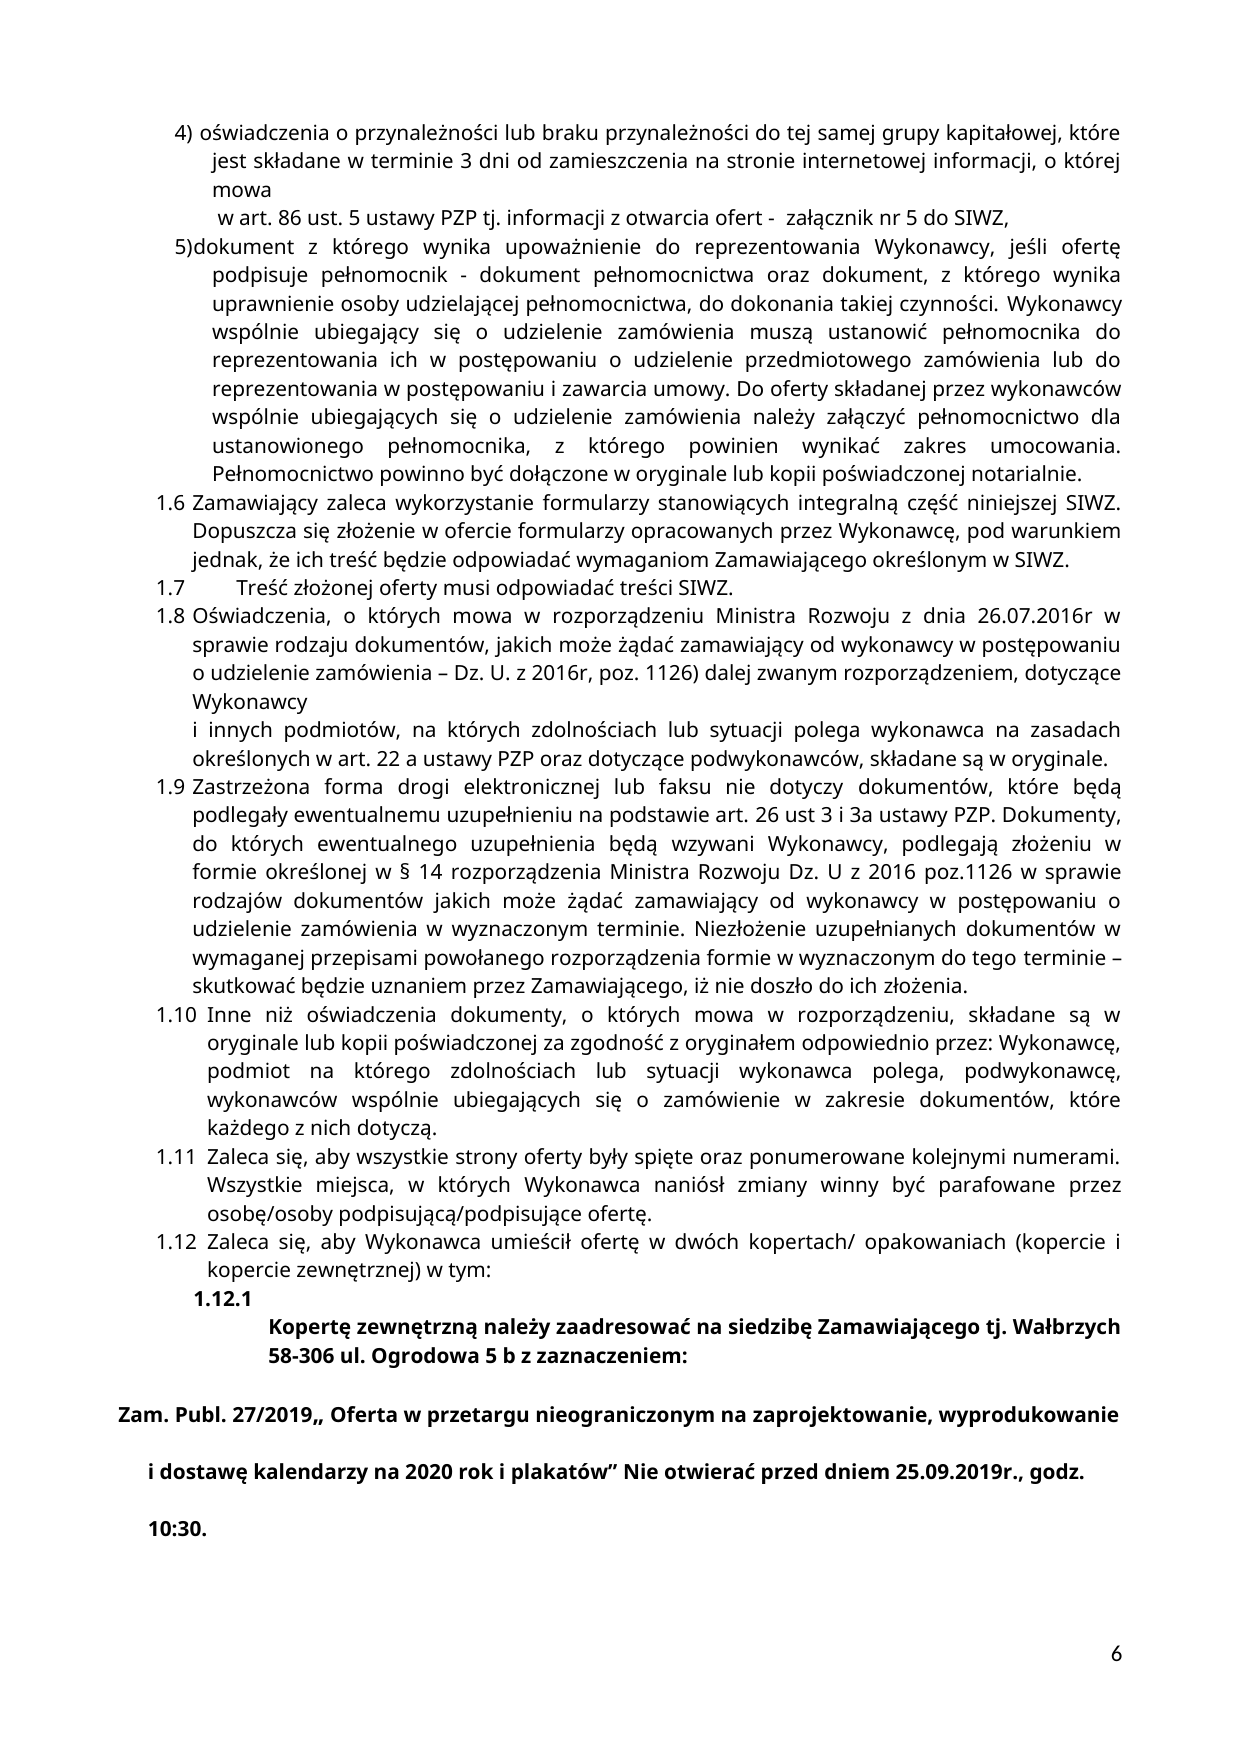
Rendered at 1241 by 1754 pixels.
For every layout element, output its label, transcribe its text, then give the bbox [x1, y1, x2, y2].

list Oświadczenia, o których mowa w rozporządzeniu Ministra Rozwoju z dnia 26.07.2016r w sprawie rodzaju dokumentów, jakich może żądać zamawiający od wykonawcy w postępowaniu o udzielenie zamówienia – Dz. U. z 2016r, poz. 1126) dalej zwanym rozporządzeniem, dotyczące Wykonawcy i innych podmiotów, na których zdolnościach lub sytuacji polega wykonawca na zasadach określonych w art. 22 a ustawy PZP oraz dotyczące podwykonawców, składane są w oryginale. [156, 602, 1122, 772]
list Zamawiający zaleca wykorzystanie formularzy stanowiących integralną część niniejszej SIWZ. Dopuszcza się złożenie w ofercie formularzy opracowanych przez Wykonawcę, pod warunkiem jednak, że ich treść będzie odpowiadać wymaganiom Zamawiającego określonym w SIWZ. [156, 488, 1122, 573]
list Zastrzeżona forma drogi elektronicznej lub faksu nie dotyczy dokumentów, które będą podlegały ewentualnemu uzupełnieniu na podstawie art. 26 ust 3 i 3a ustawy PZP. Dokumenty, do których ewentualnego uzupełnienia będą wzywani Wykonawcy, podlegają złożeniu w formie określonej w § 14 rozporządzenia Ministra Rozwoju Dz. U z 2016 poz.1126 w sprawie rodzajów dokumentów jakich może żądać zamawiający od wykonawcy w postępowaniu o udzielenie zamówienia w wyznaczonym terminie. Niezłożenie uzupełnianych dokumentów w wymaganej przepisami powołanego rozporządzenia formie w wyznaczonym do tego terminie – skutkować będzie uznaniem przez Zamawiającego, iż nie doszło do ich złożenia. [156, 772, 1122, 1000]
list Treść złożonej oferty musi odpowiadać treści SIWZ. [156, 573, 1122, 602]
list oświadczenia o przynależności lub braku przynależności do tej samej grupy kapitałowej, które jest składane w terminie 3 dni od zamieszczenia na stronie internetowej informacji, o której mowa w art. 86 ust. 5 ustawy PZP tj. informacji z otwarcia ofert - załącznik nr 5 do SIWZ, [174, 118, 1122, 232]
text Zam. Publ. 27/2019„ Oferta w przetargu nieograniczonym na zaprojektowanie, wyprodukowanie i dostawę kalendarzy na 2020 rok i plakatów” Nie otwierać przed dniem 25.09.2019r., godz. 10:30. [118, 1398, 1122, 1543]
list Zaleca się, aby Wykonawca umieścił ofertę w dwóch kopertach/ opakowaniach (kopercie i kopercie zewnętrznej) w tym: [156, 1227, 1122, 1284]
list Inne niż oświadczenia dokumenty, o których mowa w rozporządzeniu, składane są w oryginale lub kopii poświadczonej za zgodność z oryginałem odpowiednio przez: Wykonawcę, podmiot na którego zdolnościach lub sytuacji wykonawca polega, podwykonawcę, wykonawców wspólnie ubiegających się o zamówienie w zakresie dokumentów, które każdego z nich dotyczą. [156, 1000, 1122, 1142]
text Kopertę zewnętrzną należy zaadresować na siedzibę Zamawiającego tj. Wałbrzych 58-306 ul. Ogrodowa 5 b z zaznaczeniem: [268, 1312, 1122, 1369]
list dokument z którego wynika upoważnienie do reprezentowania Wykonawcy, jeśli ofertę podpisuje pełnomocnik - dokument pełnomocnictwa oraz dokument, z którego wynika uprawnienie osoby udzielającej pełnomocnictwa, do dokonania takiej czynności. Wykonawcy wspólnie ubiegający się o udzielenie zamówienia muszą ustanowić pełnomocnika do reprezentowania ich w postępowaniu o udzielenie przedmiotowego zamówienia lub do reprezentowania w postępowaniu i zawarcia umowy. Do oferty składanej przez wykonawców wspólnie ubiegających się o udzielenie zamówienia należy załączyć pełnomocnictwo dla ustanowionego pełnomocnika, z którego powinien wynikać zakres umocowania. Pełnomocnictwo powinno być dołączone w oryginale lub kopii poświadczonej notarialnie. [174, 232, 1122, 488]
list Zaleca się, aby wszystkie strony oferty były spięte oraz ponumerowane kolejnymi numerami. Wszystkie miejsca, w których Wykonawca naniósł zmiany winny być parafowane przez osobę/osoby podpisującą/podpisujące ofertę. [156, 1142, 1122, 1227]
